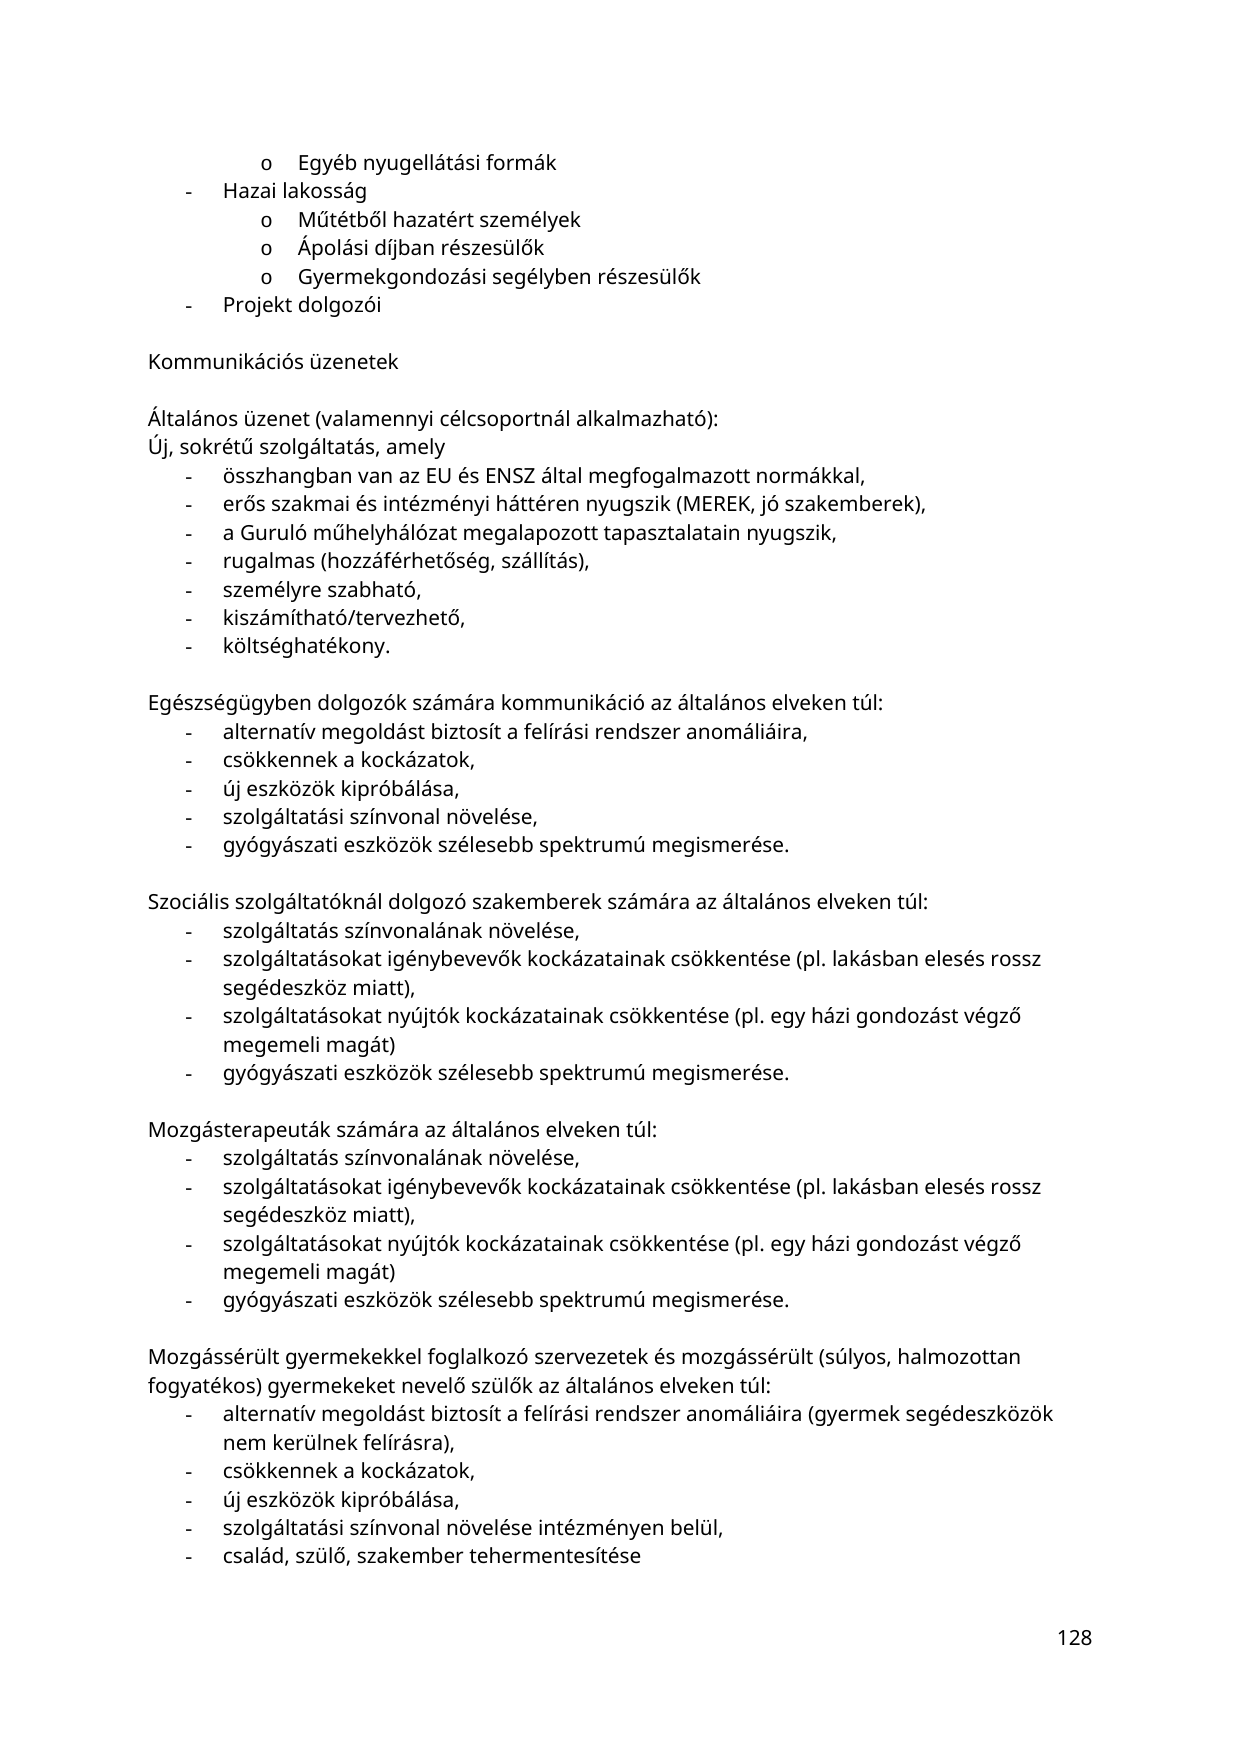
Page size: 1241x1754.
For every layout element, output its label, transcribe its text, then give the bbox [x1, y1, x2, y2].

list erős szakmai és intézményi háttéren nyugszik (MEREK, jó szakemberek), [185, 489, 1092, 518]
text Szociális szolgáltatóknál dolgozó szakemberek számára az általános elveken túl: [148, 887, 1092, 916]
list szolgáltatás színvonalának növelése, [185, 1143, 1092, 1172]
list Egyéb nyugellátási formák [260, 148, 1092, 176]
list rugalmas (hozzáférhetőség, szállítás), [185, 546, 1092, 575]
list új eszközök kipróbálása, [185, 1485, 1092, 1513]
list szolgáltatási színvonal növelése, [185, 802, 1092, 831]
list szolgáltatás színvonalának növelése, [185, 916, 1092, 944]
list Gyermekgondozási segélyben részesülők [260, 262, 1092, 290]
list gyógyászati eszközök szélesebb spektrumú megismerése. [185, 1058, 1092, 1087]
list Hazai lakosság [185, 176, 1092, 205]
text Mozgásterapeuták számára az általános elveken túl: [148, 1115, 1092, 1143]
list csökkennek a kockázatok, [185, 1456, 1092, 1485]
list gyógyászati eszközök szélesebb spektrumú megismerése. [185, 831, 1092, 859]
text Egészségügyben dolgozók számára kommunikáció az általános elveken túl: [148, 688, 1092, 717]
text Új, sokrétű szolgáltatás, amely [148, 432, 1092, 461]
list szolgáltatásokat igénybevevők kockázatainak csökkentése (pl. lakásban elesés rossz segédeszköz miatt), [185, 944, 1092, 1001]
list csökkennek a kockázatok, [185, 745, 1092, 774]
text Mozgássérült gyermekekkel foglalkozó szervezetek és mozgássérült (súlyos, halmozottan fogyatékos) gyermekeket nevelő szülők az általános elveken túl: [148, 1342, 1092, 1399]
list alternatív megoldást biztosít a felírási rendszer anomáliáira, [185, 717, 1092, 745]
list költséghatékony. [185, 632, 1092, 660]
text Általános üzenet (valamennyi célcsoportnál alkalmazható): [148, 404, 1092, 432]
list összhangban van az EU és ENSZ által megfogalmazott normákkal, [185, 461, 1092, 489]
list gyógyászati eszközök szélesebb spektrumú megismerése. [185, 1286, 1092, 1314]
list Ápolási díjban részesülők [260, 233, 1092, 262]
list szolgáltatásokat nyújtók kockázatainak csökkentése (pl. egy házi gondozást végző megemeli magát) [185, 1001, 1092, 1058]
list a Guruló műhelyhálózat megalapozott tapasztalatain nyugszik, [185, 518, 1092, 546]
list új eszközök kipróbálása, [185, 774, 1092, 802]
list család, szülő, szakember tehermentesítése [185, 1542, 1092, 1570]
list Projekt dolgozói [185, 290, 1092, 319]
list személyre szabható, [185, 575, 1092, 603]
list alternatív megoldást biztosít a felírási rendszer anomáliáira (gyermek segédeszközök nem kerülnek felírásra), [185, 1399, 1092, 1456]
list szolgáltatásokat igénybevevők kockázatainak csökkentése (pl. lakásban elesés rossz segédeszköz miatt), [185, 1172, 1092, 1229]
list Műtétből hazatért személyek [260, 205, 1092, 233]
list szolgáltatási színvonal növelése intézményen belül, [185, 1513, 1092, 1542]
list szolgáltatásokat nyújtók kockázatainak csökkentése (pl. egy házi gondozást végző megemeli magát) [185, 1229, 1092, 1286]
text Kommunikációs üzenetek [148, 347, 1092, 376]
list kiszámítható/tervezhető, [185, 603, 1092, 632]
